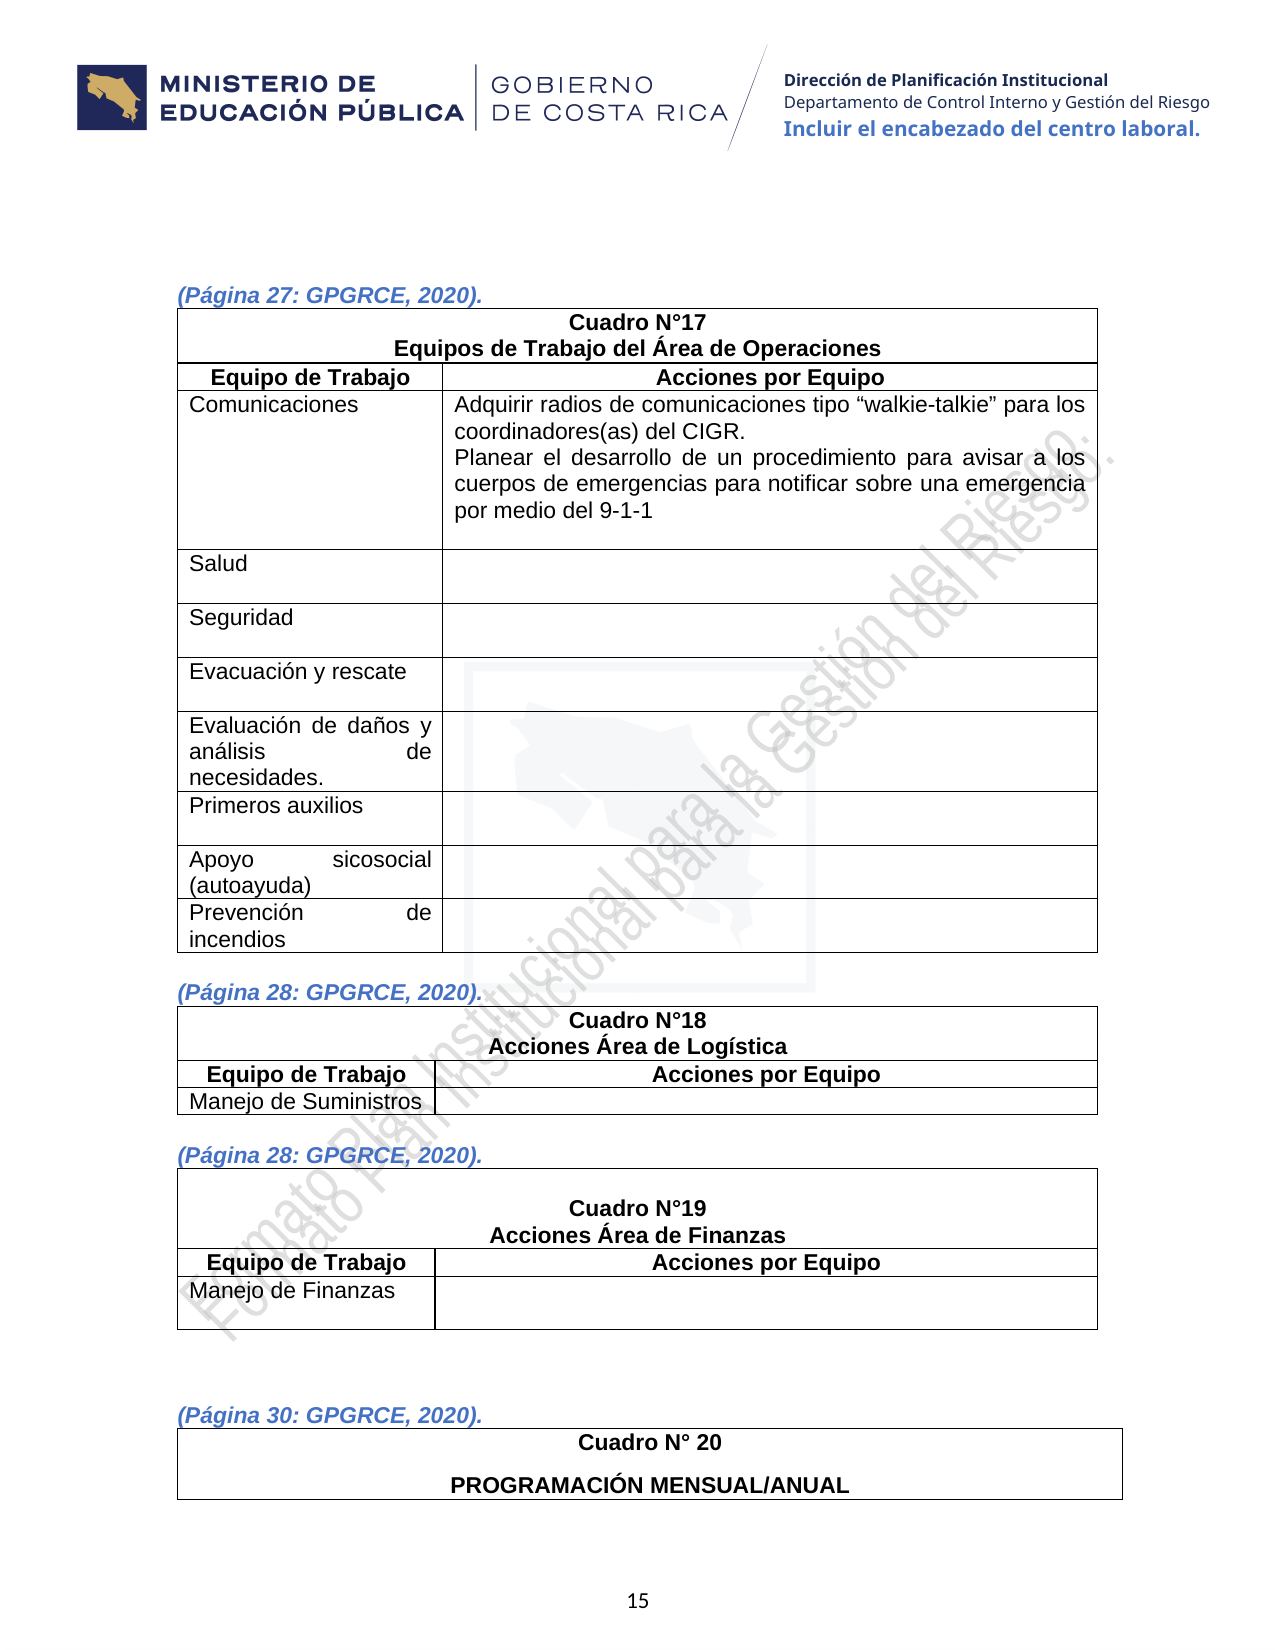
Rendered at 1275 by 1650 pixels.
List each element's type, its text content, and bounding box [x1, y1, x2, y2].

table_cell [443, 846, 1097, 898]
table_cell Manejo de Suministros [178, 1088, 434, 1114]
table_cell Equipo de Trabajo [178, 1061, 434, 1087]
table_cell Evaluación de daños y análisis de necesidades. [178, 712, 442, 791]
table_header Cuadro N°19 Acciones Área de Finanzas [178, 1169, 1097, 1248]
table_cell [443, 792, 1097, 844]
table_header Cuadro N° 20 PROGRAMACIÓN MENSUAL/ANUAL [178, 1429, 1122, 1498]
table_cell [443, 550, 1097, 603]
table_cell [443, 604, 1097, 657]
text (Página 30: GPGRCE, 2020). [177, 1402, 1098, 1428]
picture [3, 4, 1275, 1650]
table_cell Prevención de incendios [178, 899, 442, 952]
table_header Acciones por Equipo [443, 364, 1097, 390]
table_cell Seguridad [178, 604, 442, 657]
text (Página 27: GPGRCE, 2020). [177, 282, 1098, 308]
table_cell Manejo de Finanzas [178, 1277, 434, 1329]
table_cell Adquirir radios de comunicaciones tipo “walkie-talkie” para los coordinadores(as) del CIGR. Planear el desarrollo de un procedimiento para avisar a los cuerpos de emergencias para notificar sobre una emergencia por medio del 9-1-1 [443, 391, 1097, 549]
table_cell Evacuación y rescate [178, 658, 442, 711]
table_header Cuadro N°17 Equipos de Trabajo del Área de Operaciones [178, 309, 1097, 362]
table_cell Salud [178, 550, 442, 603]
table_cell [443, 899, 1097, 952]
text (Página 28: GPGRCE, 2020). [177, 1142, 1098, 1168]
table_cell Primeros auxilios [178, 792, 442, 844]
table_cell Acciones por Equipo [436, 1061, 1097, 1087]
table_cell [443, 658, 1097, 711]
table_cell [443, 712, 1097, 791]
table_header Equipo de Trabajo [178, 364, 442, 390]
table_cell Apoyo sicosocial (autoayuda) [178, 846, 442, 898]
table_cell [436, 1277, 1097, 1329]
text (Página 28: GPGRCE, 2020). [177, 979, 1098, 1006]
table_cell Acciones por Equipo [436, 1249, 1097, 1276]
table_cell Equipo de Trabajo [178, 1249, 434, 1276]
table_cell [436, 1088, 1097, 1114]
table_header Cuadro N°18 Acciones Área de Logística [178, 1007, 1097, 1059]
table_cell Comunicaciones [178, 391, 442, 549]
